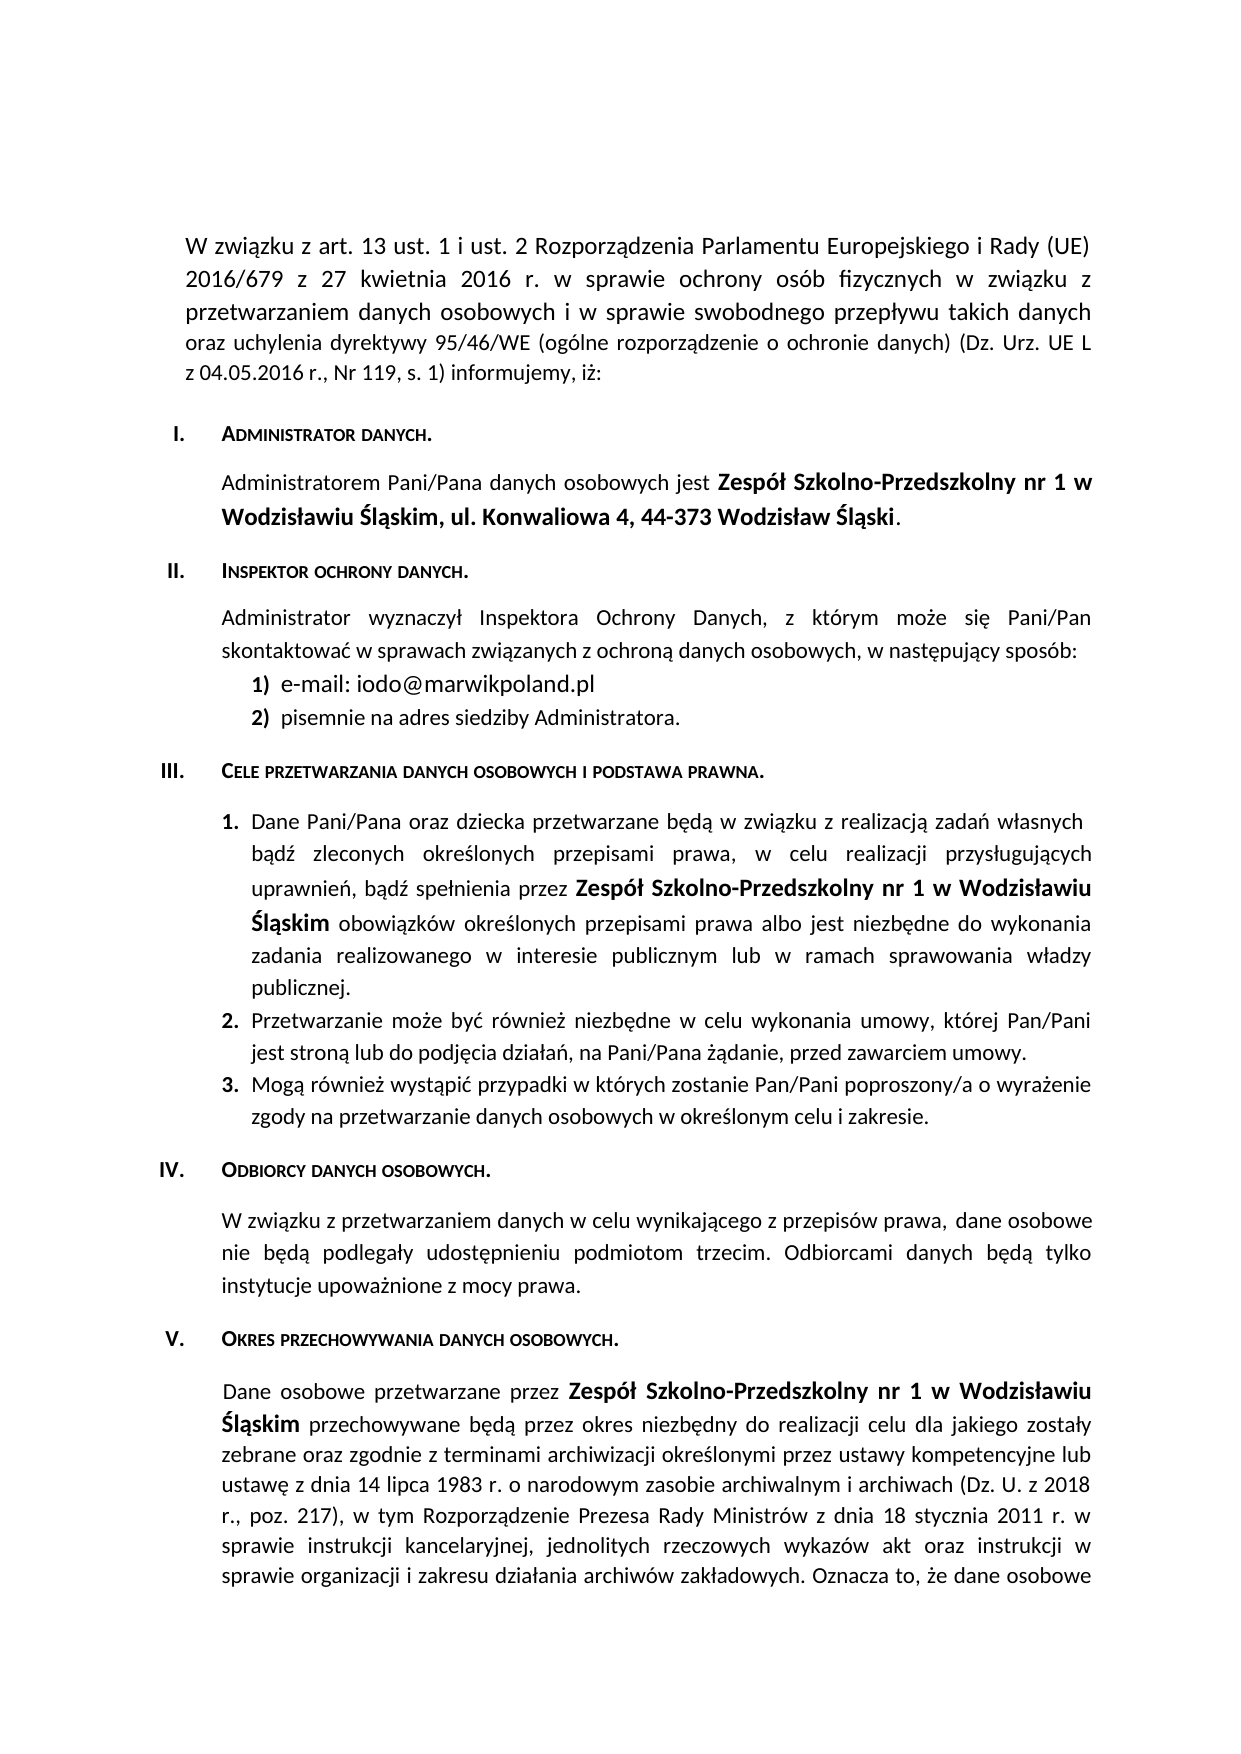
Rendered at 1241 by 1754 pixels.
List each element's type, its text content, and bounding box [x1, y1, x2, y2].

list Okres przechowywania danych osobowych. [185, 1324, 1093, 1352]
text Administrator wyznaczył Inspektora Ochrony Danych, z którym może się Pani/Pan skontaktować w sprawach związanych z ochroną danych osobowych, w następujący sposób: [221, 603, 1093, 664]
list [221, 1375, 1093, 1589]
list Mogą również wystąpić przypadki w których zostanie Pan/Pani poproszony/a o wyrażenie zgody na przetwarzanie danych osobowych w określonym celu i zakresie. [221, 1070, 1093, 1130]
list Inspektor ochrony danych. [185, 557, 1093, 585]
list Cele przetwarzania danych osobowych i podstawa prawna. [185, 756, 1093, 784]
list Przetwarzanie może być również niezbędne w celu wykonania umowy, której Pan/Pani jest stroną lub do podjęcia działań, na Pani/Pana żądanie, przed zawarciem umowy. [221, 1006, 1093, 1066]
list pisemnie na adres siedziby Administratora. [251, 703, 1093, 731]
list Dane Pani/Pana oraz dziecka przetwarzane będą w związku z realizacją zadań własnych bądź zleconych określonych przepisami prawa, w celu realizacji przysługujących uprawnień, bądź spełnienia przez Zespół Szkolno-Przedszkolny nr 1 w Wodzisławiu Śląskim obowiązków określonych przepisami prawa albo jest niezbędne do wykonania zadania realizowanego w interesie publicznym lub w ramach sprawowania władzy publicznej. [221, 807, 1093, 1002]
list Odbiorcy danych osobowych. [185, 1155, 1093, 1183]
list e-mail: iodo@marwikpoland.pl [251, 668, 1093, 698]
list W związku z przetwarzaniem danych w celu wynikającego z przepisów prawa, dane osobowe nie będą podlegały udostępnieniu podmiotom trzecim. Odbiorcami danych będą tylko instytucje upoważnione z mocy prawa. [221, 1206, 1093, 1299]
text Administratorem Pani/Pana danych osobowych jest Zespół Szkolno-Przedszkolny nr 1 w Wodzisławiu Śląskim, ul. Konwaliowa 4, 44-373 Wodzisław Śląski. [221, 466, 1093, 531]
list Administrator danych. [185, 419, 1093, 447]
list W związku z art. 13 ust. 1 i ust. 2 Rozporządzenia Parlamentu Europejskiego i Rady (UE) 2016/679 z 27 kwietnia 2016 r. w sprawie ochrony osób fizycznych w związku z przetwarzaniem danych osobowych i w sprawie swobodnego przepływu takich danych oraz uchylenia dyrektywy 95/46/WE (ogólne rozporządzenie o ochronie danych) (Dz. Urz. UE L z 04.05.2016 r., Nr 119, s. 1) informujemy, iż: [185, 230, 1093, 387]
